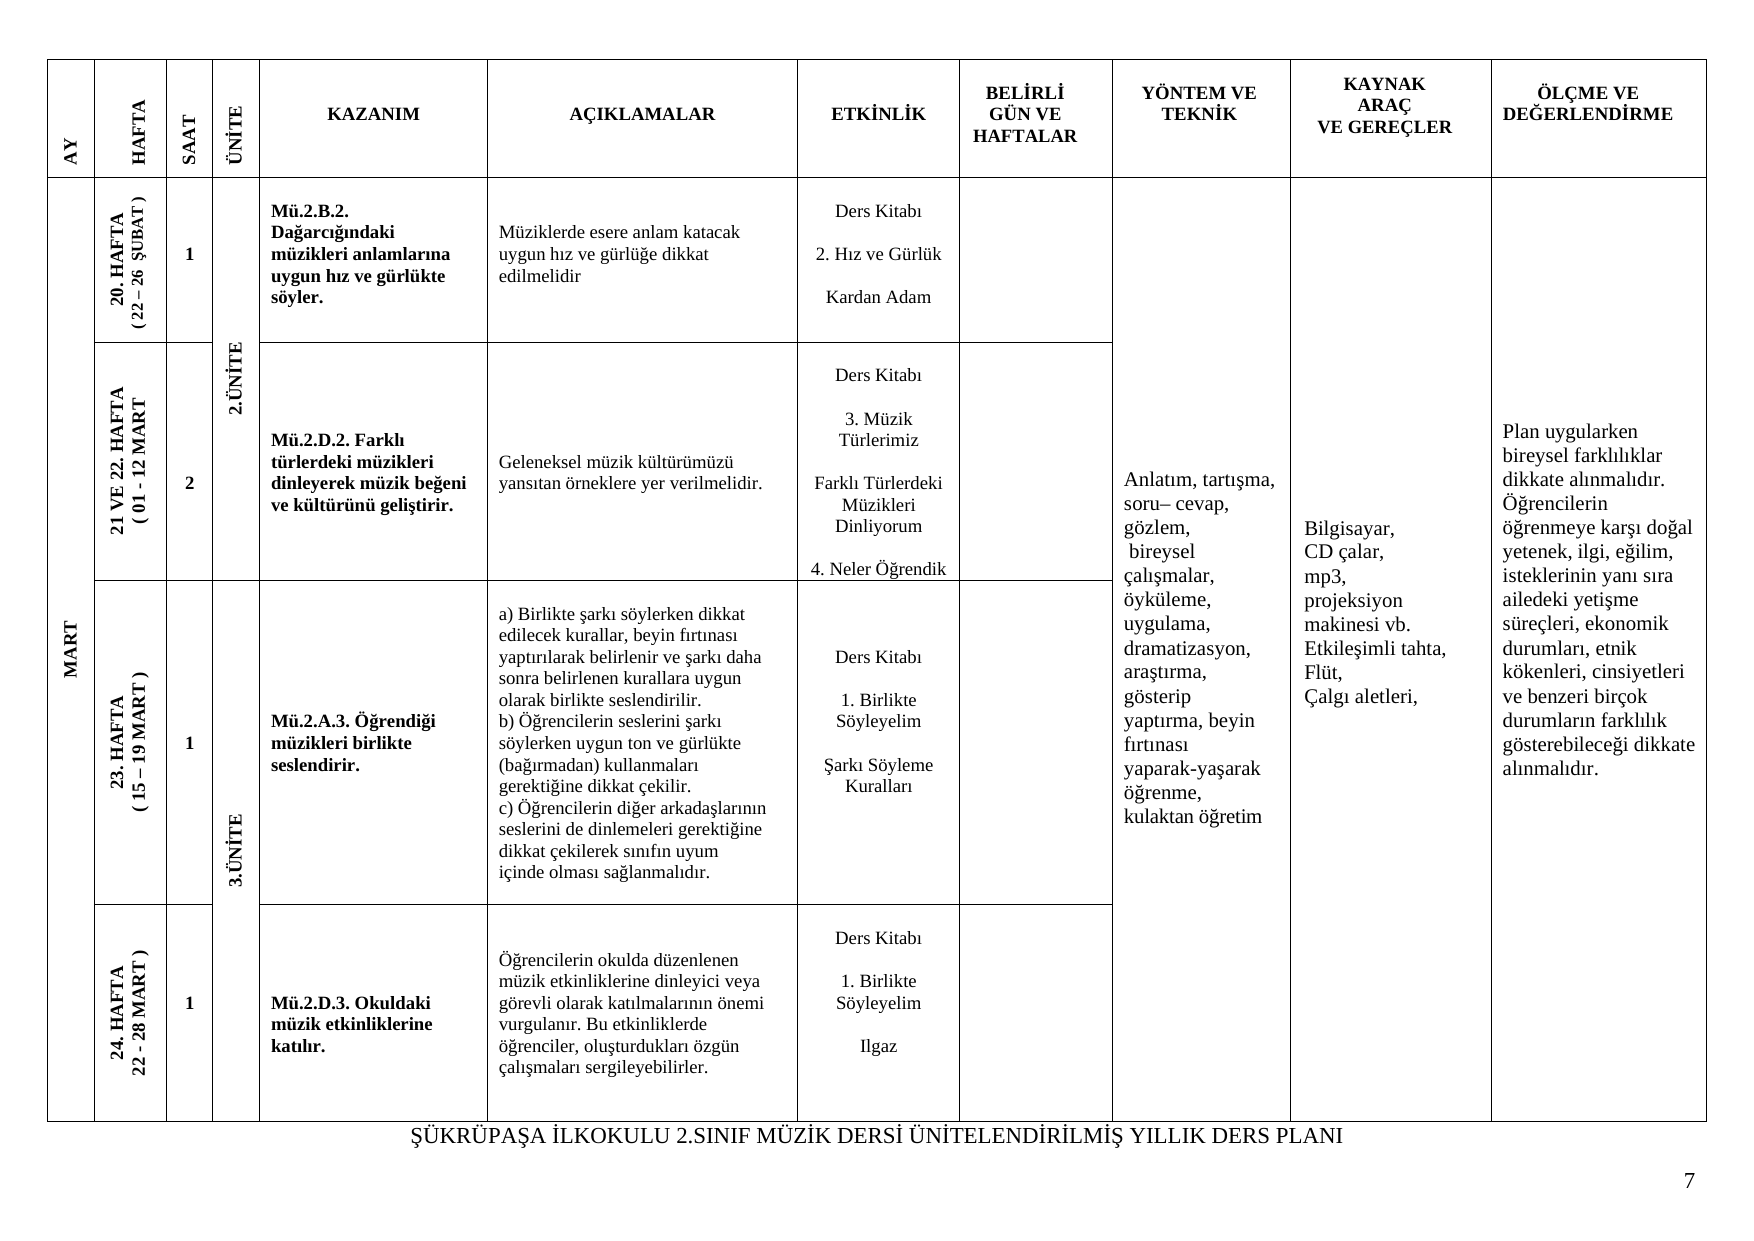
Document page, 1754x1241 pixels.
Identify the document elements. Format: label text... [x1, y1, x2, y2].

table_cell [960, 905, 1112, 1121]
table_cell Ders Kitabı 1. Birlikte Söyleyelim Ilgaz [798, 905, 959, 1121]
table_cell Mü.2.A.3. Öğrendiği müzikleri birlikte seslendirir. [260, 581, 487, 904]
table_header KAYNAK ARAÇ VE GEREÇLER [1291, 60, 1491, 177]
table_cell 20. HAFTA ( 22 – 26 Şubat ) [95, 178, 166, 342]
table_cell Mü.2.B.2. Dağarcığındaki müzikleri anlamlarına uygun hız ve gürlükte söyler. [260, 178, 487, 342]
table_cell [960, 178, 1112, 342]
table_header KAZANIM [260, 60, 487, 177]
table_cell [960, 581, 1112, 904]
table_cell 2 [167, 343, 212, 580]
table_cell 1 [167, 581, 212, 904]
text ŞÜKRÜPAŞA İLKOKULU 2.SINIF MÜZİK DERSİ ÜNİTELENDİRİLMİŞ YILLIK DERS PLANI [59, 1122, 1695, 1148]
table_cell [1492, 178, 1706, 1121]
table_cell 1 [167, 905, 212, 1121]
table_cell a) Birlikte şarkı söylerken dikkat edilecek kurallar, beyin fırtınası yaptırılarak belirlenir ve şarkı daha sonra belirlenen kurallara uygun olarak birlikte seslendirilir. b) Öğrencilerin seslerini şarkı söylerken uygun ton ve gürlükte (bağırmadan) kullanmaları gerektiğine dikkat çekilir. c) Öğrencilerin diğer arkadaşlarının seslerini de dinlemeleri gerektiğine dikkat çekilerek sınıfın uyum içinde olması sağlanmalıdır. [488, 581, 797, 904]
table_cell Geleneksel müzik kültürümüzü yansıtan örneklere yer verilmelidir. [488, 343, 797, 580]
table_cell Öğrencilerin okulda düzenlenen müzik etkinliklerine dinleyici veya görevli olarak katılmalarının önemi vurgulanır. Bu etkinliklerde öğrenciler, oluşturdukları özgün çalışmaları sergileyebilirler. [488, 905, 797, 1121]
table_header ÖLÇME VE DEĞERLENDİRME [1492, 60, 1706, 177]
table_cell Mart [48, 178, 94, 1121]
table_header SAAT [167, 60, 212, 177]
table_cell 23. HAFTA ( 15 – 19 Mart ) [95, 581, 166, 904]
table_cell 1 [167, 178, 212, 342]
table_header AÇIKLAMALAR [488, 60, 797, 177]
table_header YÖNTEM VE TEKNİK [1113, 60, 1290, 177]
table_header ETKİNLİK [798, 60, 959, 177]
table_cell 2.ÜNİTE [213, 178, 259, 580]
table_cell Mü.2.D.3. Okuldaki müzik etkinliklerine katılır. [260, 905, 487, 1121]
table_cell 24. HAFTA 22 - 28 Mart ) [95, 905, 166, 1121]
table_cell Mü.2.D.2. Farklı türlerdeki müzikleri dinleyerek müzik beğeni ve kültürünü geliştirir. [260, 343, 487, 580]
table_header AY [48, 60, 94, 177]
table_cell [960, 343, 1112, 580]
table_cell Müziklerde esere anlam katacak uygun hız ve gürlüğe dikkat edilmelidir [488, 178, 797, 342]
table_cell Ders Kitabı 3. Müzik Türlerimiz Farklı Türlerdeki Müzikleri Dinliyorum 4. Neler Öğrendik [798, 343, 959, 580]
table_header BELİRLİ GÜN VE HAFTALAR [960, 60, 1112, 177]
table_cell 21 VE 22. HAFTA ( 01 - 12 MART [95, 343, 166, 580]
table_header ÜNİTE [213, 60, 259, 177]
table_header HAFTA [95, 60, 166, 177]
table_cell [1291, 178, 1491, 1121]
table_cell Ders Kitabı 1. Birlikte Söyleyelim Şarkı Söyleme Kuralları [798, 581, 959, 904]
table_cell Ders Kitabı 2. Hız ve Gürlük Kardan Adam [798, 178, 959, 342]
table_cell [1113, 178, 1290, 1121]
table_cell 3.ÜNİTE [213, 581, 259, 1121]
